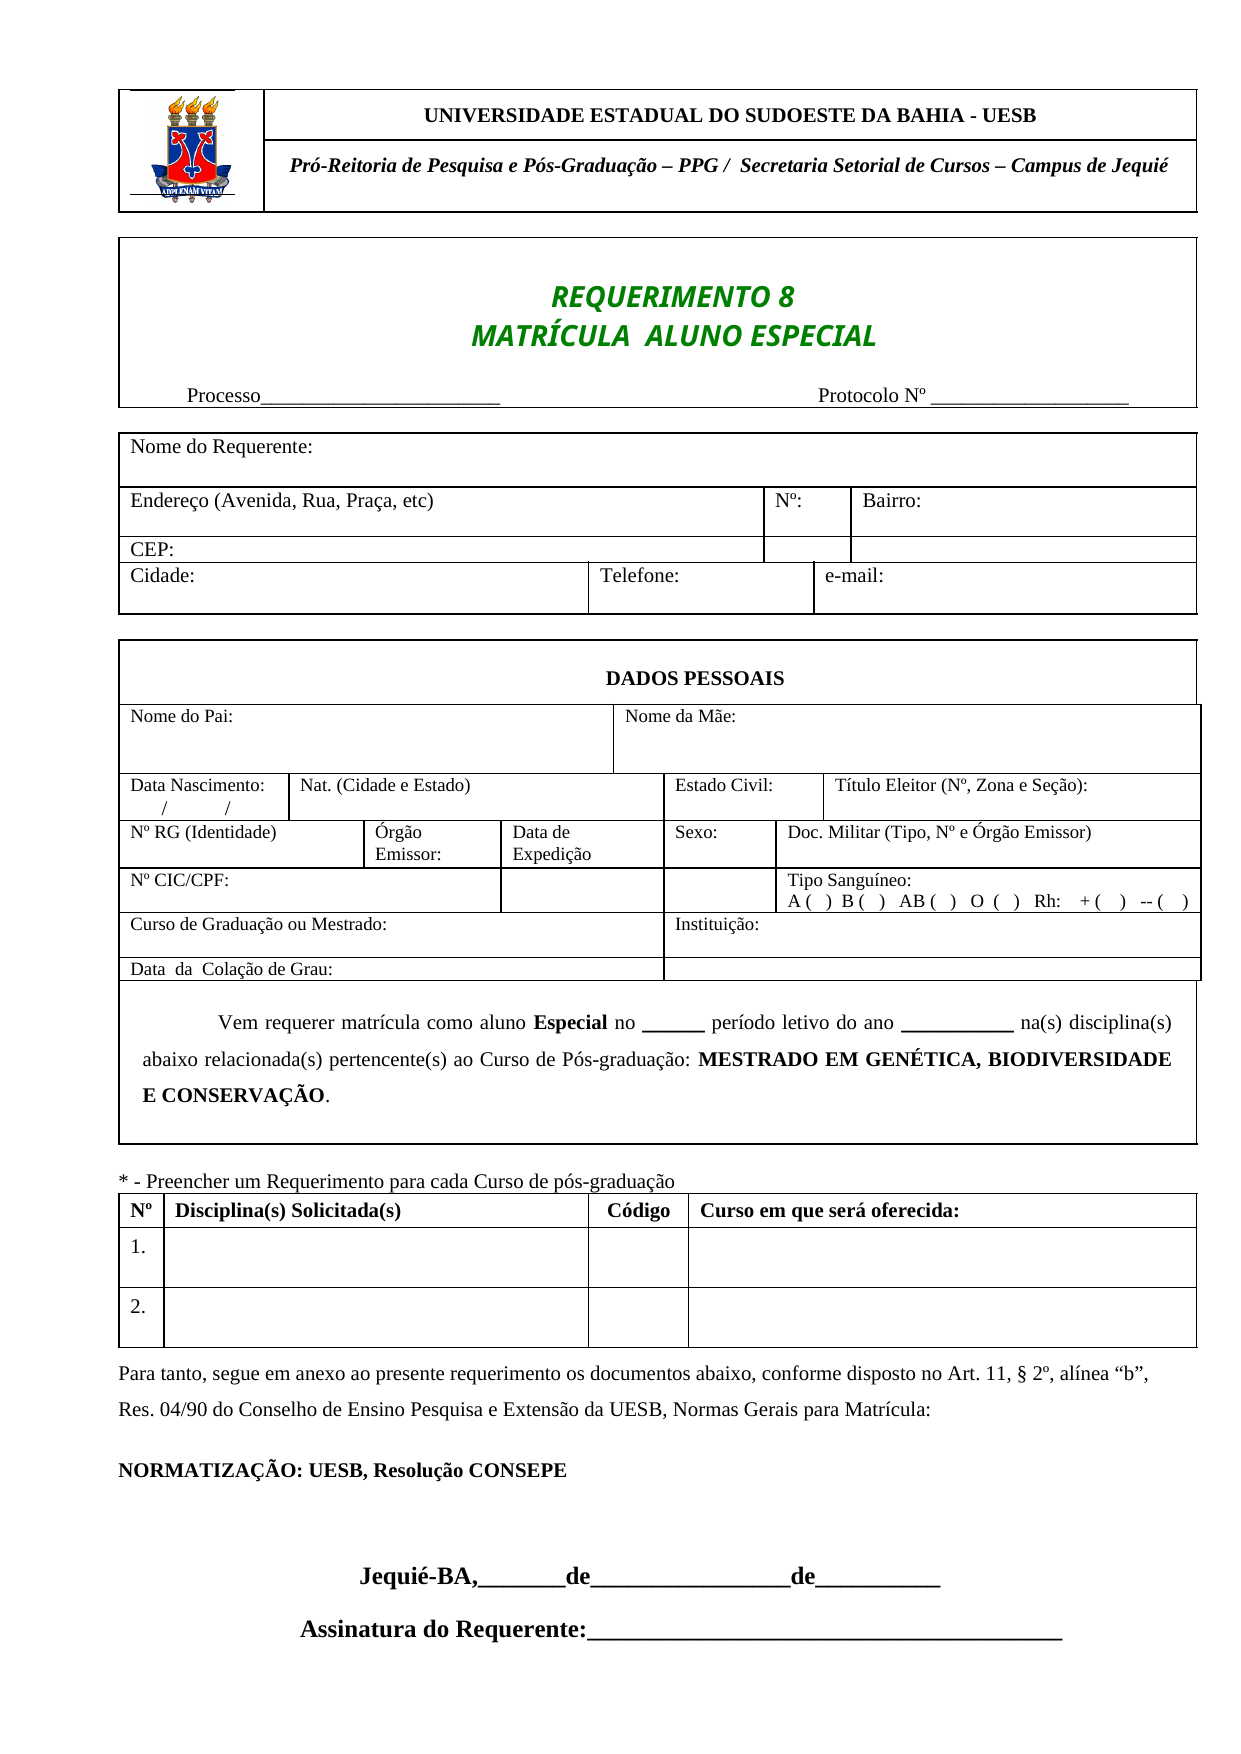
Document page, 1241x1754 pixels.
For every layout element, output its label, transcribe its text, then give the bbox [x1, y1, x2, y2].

table_header Nº [120, 1194, 163, 1227]
table_header Disciplina(s) Solicitada(s) [165, 1194, 588, 1227]
table_cell Título Eleitor (Nº, Zona e Seção): [824, 774, 1200, 820]
text * - Preencher um Requerimento para cada Curso de pós-graduação [118, 1168, 1181, 1193]
table_cell Data Nascimento: / / [120, 774, 288, 820]
table_cell [689, 1228, 1196, 1287]
table_cell Doc. Militar (Tipo, Nº e Órgão Emissor) [777, 821, 1200, 867]
table_cell [165, 1288, 588, 1347]
text NORMATIZAÇÃO: UESB, Resolução CONSEPE [118, 1458, 1181, 1482]
table_cell CEP: [120, 537, 763, 561]
table_cell Nome do Pai: [120, 705, 613, 773]
table_cell Pró-Reitoria de Pesquisa e Pós-Graduação – PPG / Secretaria Setorial de Cursos – Campus de Jequié [265, 141, 1196, 211]
table_cell [765, 537, 850, 561]
table_cell [852, 537, 1196, 561]
table_cell Nº RG (Identidade) [120, 821, 363, 867]
text Jequié-BA,_______de________________de__________ [118, 1561, 1181, 1589]
table_cell Bairro: [852, 488, 1196, 536]
table_cell Data da Colação de Grau: [120, 958, 663, 979]
table_header Processo_______________________ Protocolo Nº ___________________ [120, 238, 1196, 407]
table_header Código [589, 1194, 688, 1227]
table_cell Estado Civil: [665, 774, 823, 820]
table_cell Cidade: [120, 563, 588, 613]
picture [151, 96, 232, 194]
text Assinatura do Requerente:______________________________________ [118, 1614, 1181, 1643]
table_cell [120, 1288, 163, 1347]
table_cell Sexo: [665, 821, 775, 867]
table_cell Data de Expedição [502, 821, 663, 867]
table_cell Nat. (Cidade e Estado) [290, 774, 663, 820]
table_header UNIVERSIDADE ESTADUAL DO SUDOESTE DA BAHIA - UESB [265, 90, 1196, 139]
text Para tanto, segue em anexo ao presente requerimento os documentos abaixo, conforme disposto no Art. 11, § 2º, alínea “b”, Res. 04/90 do Conselho de Ensino Pesquisa e Extensão da UESB, Normas Gerais para Matrícula: [118, 1361, 1181, 1421]
table_cell [665, 958, 1200, 979]
table_cell [589, 1228, 688, 1287]
table_cell Telefone: [589, 563, 813, 613]
table_cell [502, 869, 663, 912]
table_cell [120, 1228, 163, 1287]
table_cell Tipo Sanguíneo: A ( ) B ( ) AB ( ) O ( ) Rh: + ( ) -- ( ) [777, 869, 1200, 912]
table_header [120, 90, 263, 211]
picture [151, 195, 232, 203]
table_cell Curso de Graduação ou Mestrado: [120, 913, 663, 956]
table_cell Endereço (Avenida, Rua, Praça, etc) [120, 488, 763, 536]
table_cell Nome da Mãe: [614, 705, 1200, 773]
table_header DADOS PESSOAIS [120, 641, 1196, 704]
table_header Nome do Requerente: [120, 434, 1196, 486]
table_cell [689, 1288, 1196, 1347]
table_cell Instituição: [665, 913, 1200, 956]
table_cell e-mail: [815, 563, 1196, 613]
table_cell Vem requerer matrícula como aluno Especial no _____ período letivo do ano _________ na(s) disciplina(s) abaixo relacionada(s) pertencente(s) ao Curso de Pós-graduação: MESTRADO EM GENÉTICA, BIODIVERSIDADE E CONSERVAÇÃO. [120, 981, 1196, 1143]
table_cell [165, 1228, 588, 1287]
table_header Curso em que será oferecida: [689, 1194, 1196, 1227]
table_cell Nº: [765, 488, 850, 536]
table_cell Nº CIC/CPF: [120, 869, 500, 912]
table_cell [665, 869, 775, 912]
table_cell Órgão Emissor: [365, 821, 500, 867]
table_cell [589, 1288, 688, 1347]
